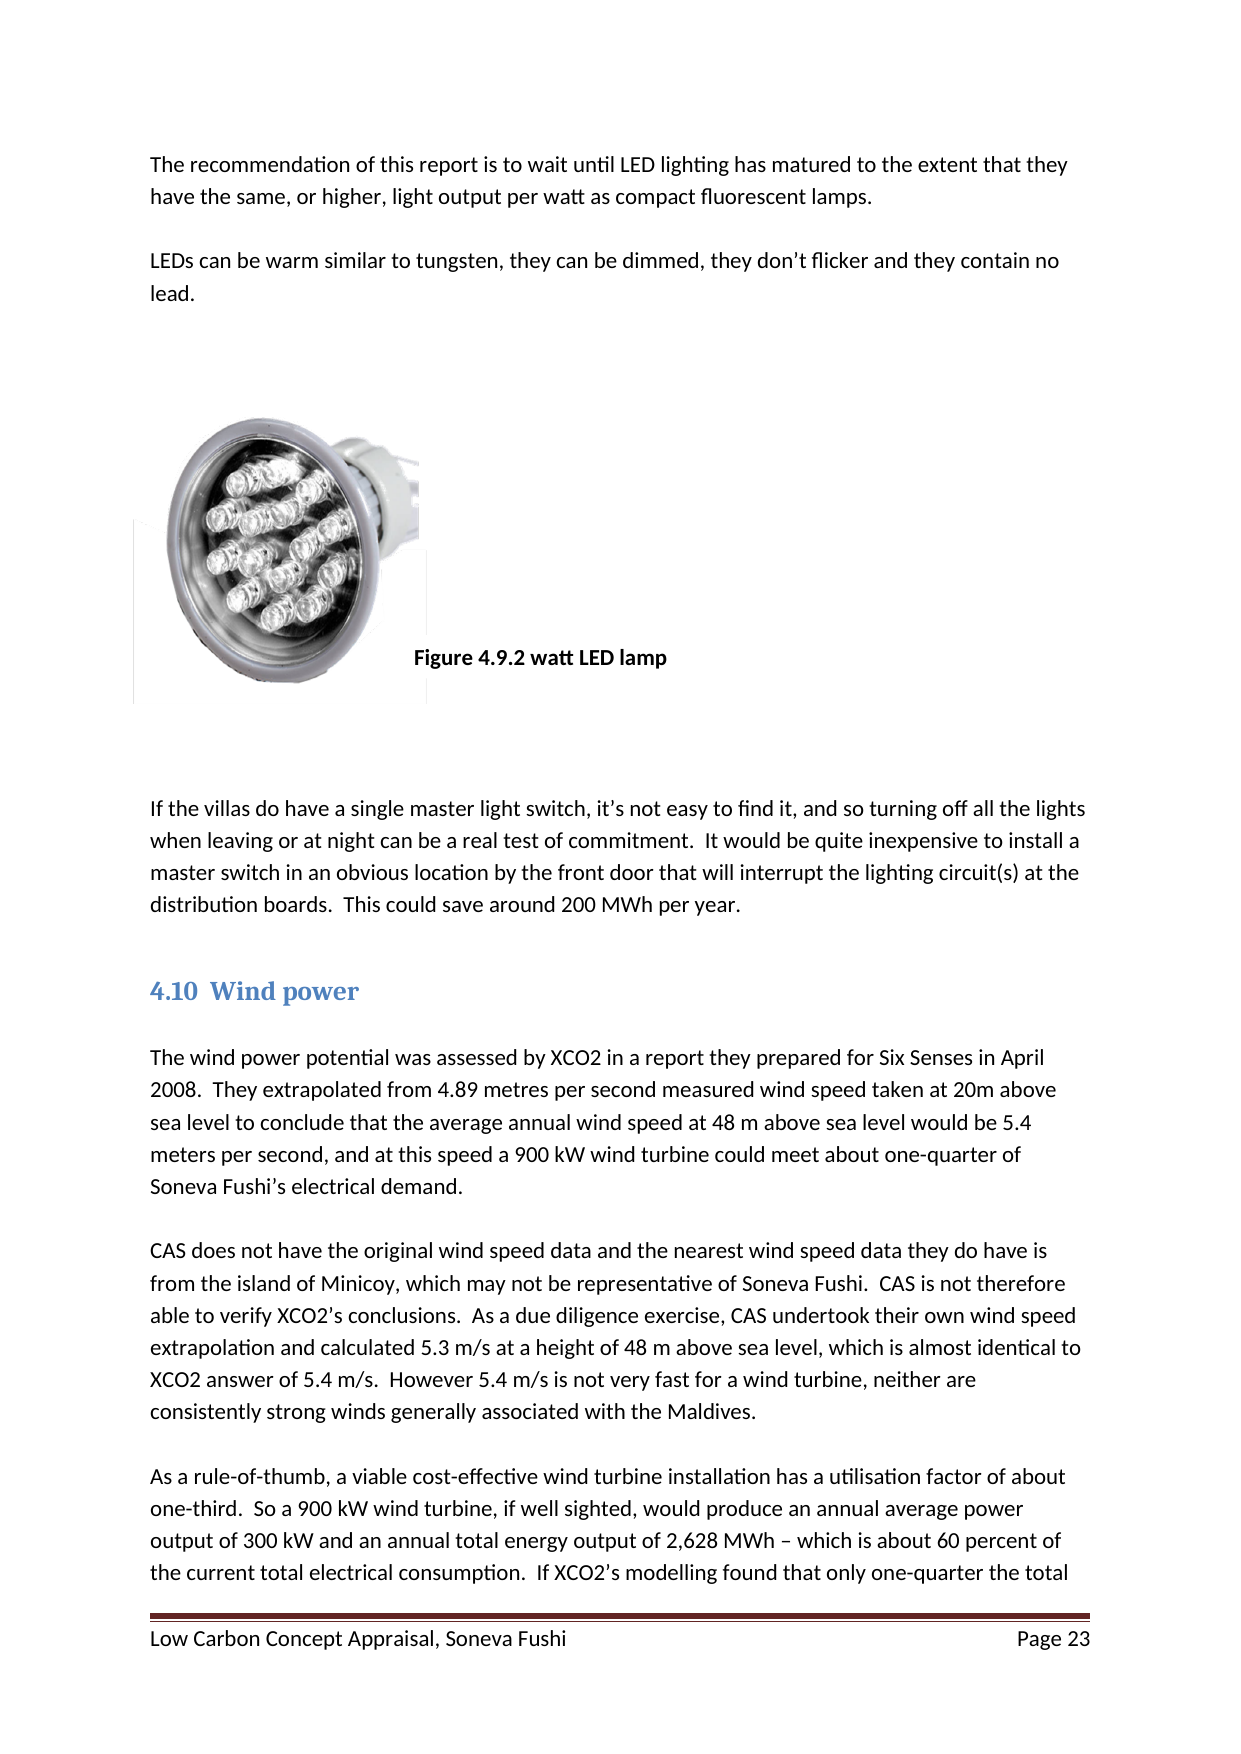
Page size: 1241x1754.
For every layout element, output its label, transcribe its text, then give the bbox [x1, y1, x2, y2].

subtitle Wind power [150, 976, 1090, 1007]
list CAS does not have the original wind speed data and the nearest wind speed data they do have is from the island of Minicoy, which may not be representative of Soneva Fushi. CAS is not therefore able to verify XCO2’s conclusions. As a due diligence exercise, CAS undertook their own wind speed extrapolation and calculated 5.3 m/s at a height of 48 m above sea level, which is almost identical to XCO2 answer of 5.4 m/s. However 5.4 m/s is not very fast for a wind turbine, neither are consistently strong winds generally associated with the Maldives. [150, 1237, 1090, 1426]
list The wind power potential was assessed by XCO2 in a report they prepared for Six Senses in April 2008. They extrapolated from 4.89 metres per second measured wind speed taken at 20m above sea level to conclude that the average annual wind speed at 48 m above sea level would be 5.4 meters per second, and at this speed a 900 kW wind turbine could meet about one-quarter of Soneva Fushi’s electrical demand. [150, 1043, 1090, 1200]
picture [132, 416, 427, 704]
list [150, 1462, 1090, 1586]
list LEDs can be warm similar to tungsten, they can be dimmed, they don’t flicker and they contain no lead. [150, 247, 1090, 307]
list If the villas do have a single master light switch, it’s not easy to find it, and so turning off all the lights when leaving or at night can be a real test of commitment. It would be quite inexpensive to install a master switch in an obvious location by the front door that will interrupt the lighting circuit(s) at the distribution boards. This could save around 200 MWh per year. [150, 794, 1090, 918]
list The recommendation of this report is to wait until LED lighting has matured to the extent that they have the same, or higher, light output per watt as compact fluorescent lamps. [150, 150, 1090, 210]
